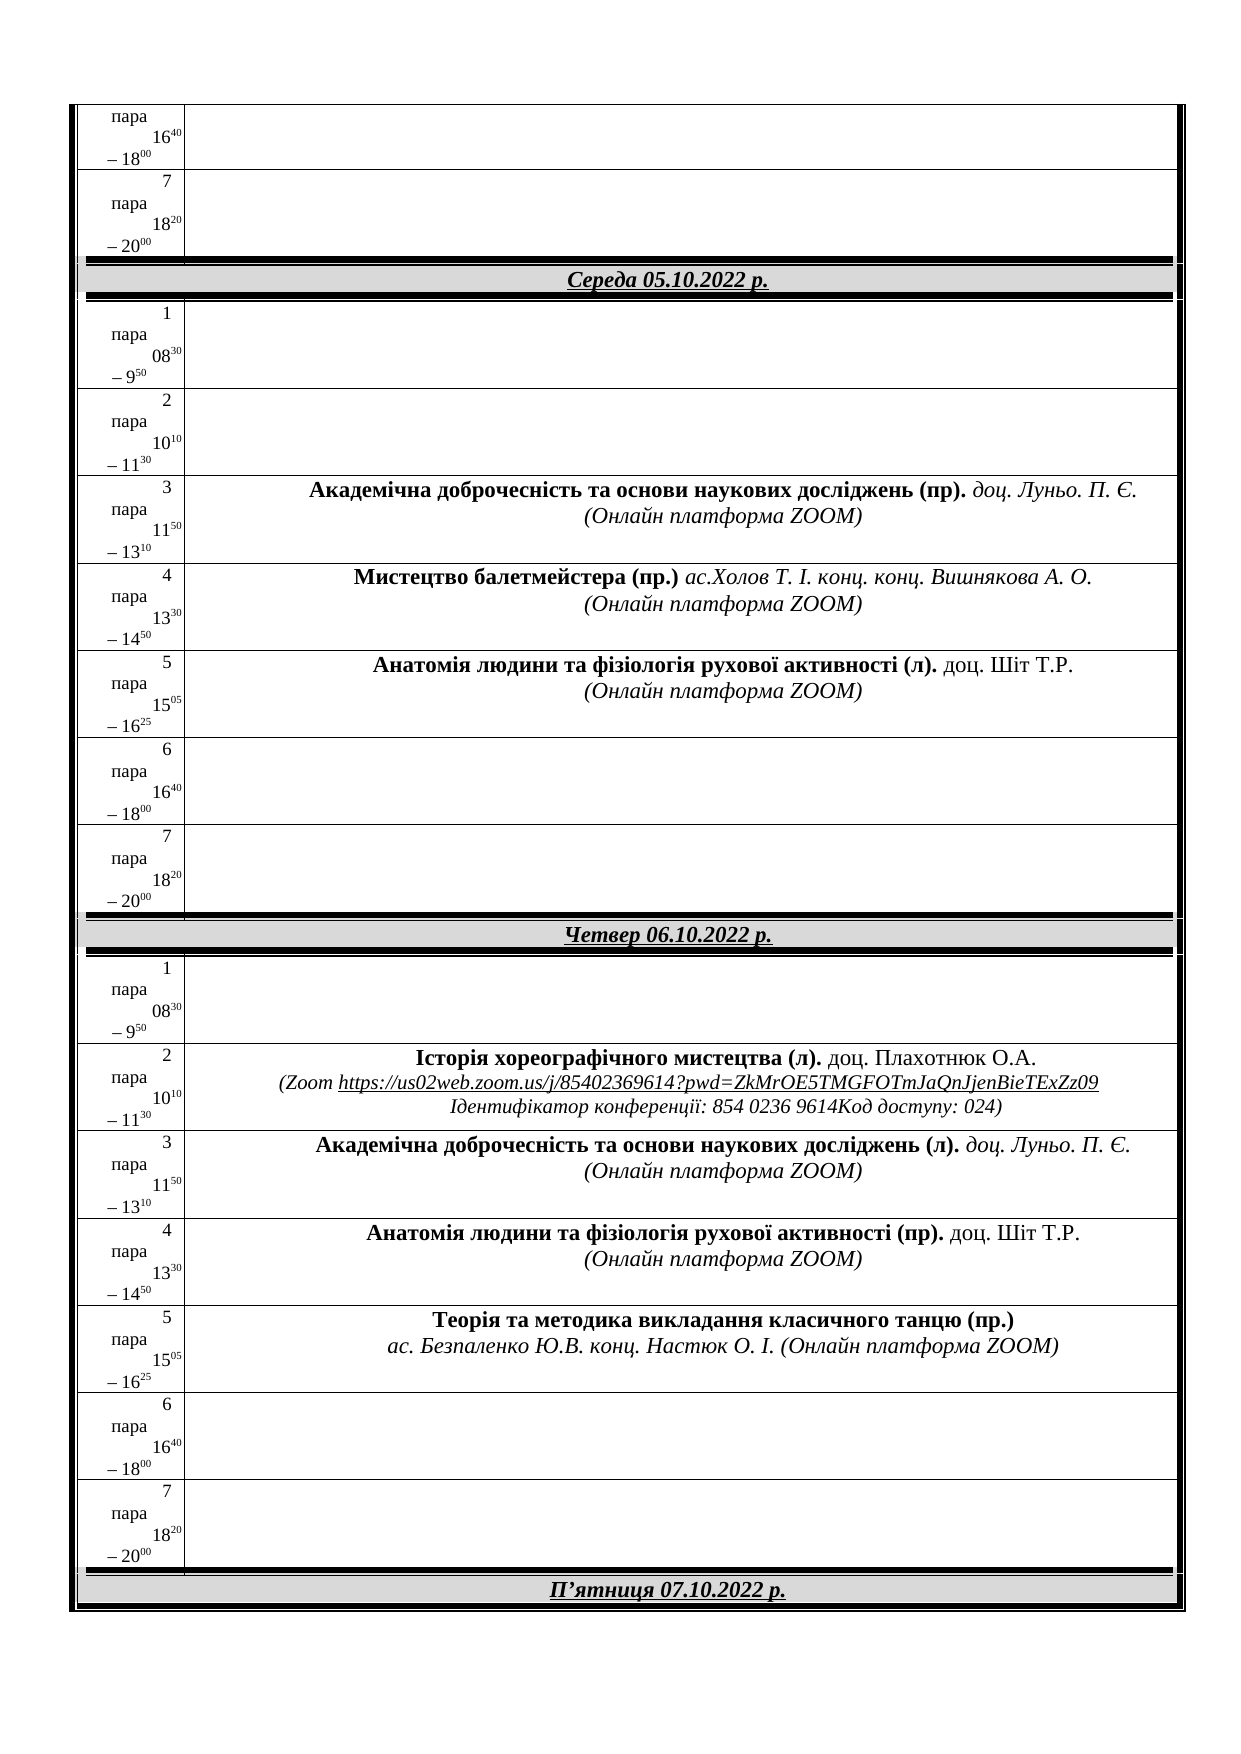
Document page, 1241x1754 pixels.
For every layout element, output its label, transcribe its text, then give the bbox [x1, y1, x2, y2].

table_cell 7 пара 1820 – 2000 [78, 825, 184, 912]
table_cell Середа 05.10.2022 р. [75, 256, 1181, 292]
table_cell [185, 1480, 1177, 1567]
table_cell 2 пара 1010 – 1130 [78, 389, 184, 475]
table_cell 7 пара 1820 – 2000 [78, 1480, 184, 1567]
table_cell Теорія та методика викладання класичного танцю (пр.) ас. Безпаленко Ю.В. конц. Настюк О. І. (Онлайн платформа ZOOM) [185, 1306, 1177, 1392]
table_cell [185, 947, 1181, 1043]
table_cell Академічна доброчесність та основи наукових досліджень (л). доц. Луньо. П. Є. (Онлайн платформа ZOOM) [185, 1131, 1177, 1217]
table_cell 3 пара 1150 – 1310 [78, 476, 184, 562]
table_cell 6 пара 1640 – 1800 [78, 738, 184, 824]
table_cell [185, 825, 1177, 912]
table_cell [185, 738, 1177, 824]
table_cell П’ятниця 07.10.2022 р. [75, 1567, 1181, 1602]
table_cell 5 пара 1505 – 1625 [78, 1306, 184, 1392]
table_cell 6 пара 1640 – 1800 [78, 1393, 184, 1479]
table_cell 1 пара 0830 – 950 [75, 292, 184, 388]
table_cell Історія хореографічного мистецтва (л). доц. Плахотнюк О.А. (Zoom https://us02web.zoom.us/j/85402369614?pwd=ZkMrOE5TMGFOTmJaQnJjenBieTExZz09 Ідентифікатор конференції: 854 0236 9614Код доступу: 024) [185, 1044, 1177, 1130]
table_cell [185, 1393, 1177, 1479]
table_cell 5 пара 1505 – 1625 [78, 651, 184, 737]
table_cell 2 пара 1010 – 1130 [78, 1044, 184, 1130]
table_cell 1 пара 0830 – 950 [75, 947, 184, 1043]
table_cell [185, 389, 1177, 475]
table_cell Академічна доброчесність та основи наукових досліджень (пр). доц. Луньо. П. Є. (Онлайн платформа ZOOM) [185, 476, 1177, 562]
table_cell 3 пара 1150 – 1310 [78, 1131, 184, 1217]
table_cell Мистецтво балетмейстера (пр.) ас.Холов Т. І. конц. конц. Вишнякова А. О. (Онлайн платформа ZOOM) [185, 564, 1177, 650]
table_cell 4 пара 1330 – 1450 [78, 1219, 184, 1305]
table_cell 7 пара 1820 – 2000 [78, 170, 184, 256]
table_cell Анатомія людини та фізіологія рухової активності (пр). доц. Шіт Т.Р. (Онлайн платформа ZOOM) [185, 1219, 1177, 1305]
table_cell [185, 170, 1177, 256]
table_cell 4 пара 1330 – 1450 [78, 564, 184, 650]
table_cell Анатомія людини та фізіологія рухової активності (л). доц. Шіт Т.Р. (Онлайн платформа ZOOM) [185, 651, 1177, 737]
table_cell [185, 292, 1181, 388]
table_cell [185, 105, 1177, 169]
table_cell Четвер 06.10.2022 р. [75, 912, 1181, 947]
table_cell 6 пара 1640 – 1800 [78, 105, 184, 169]
